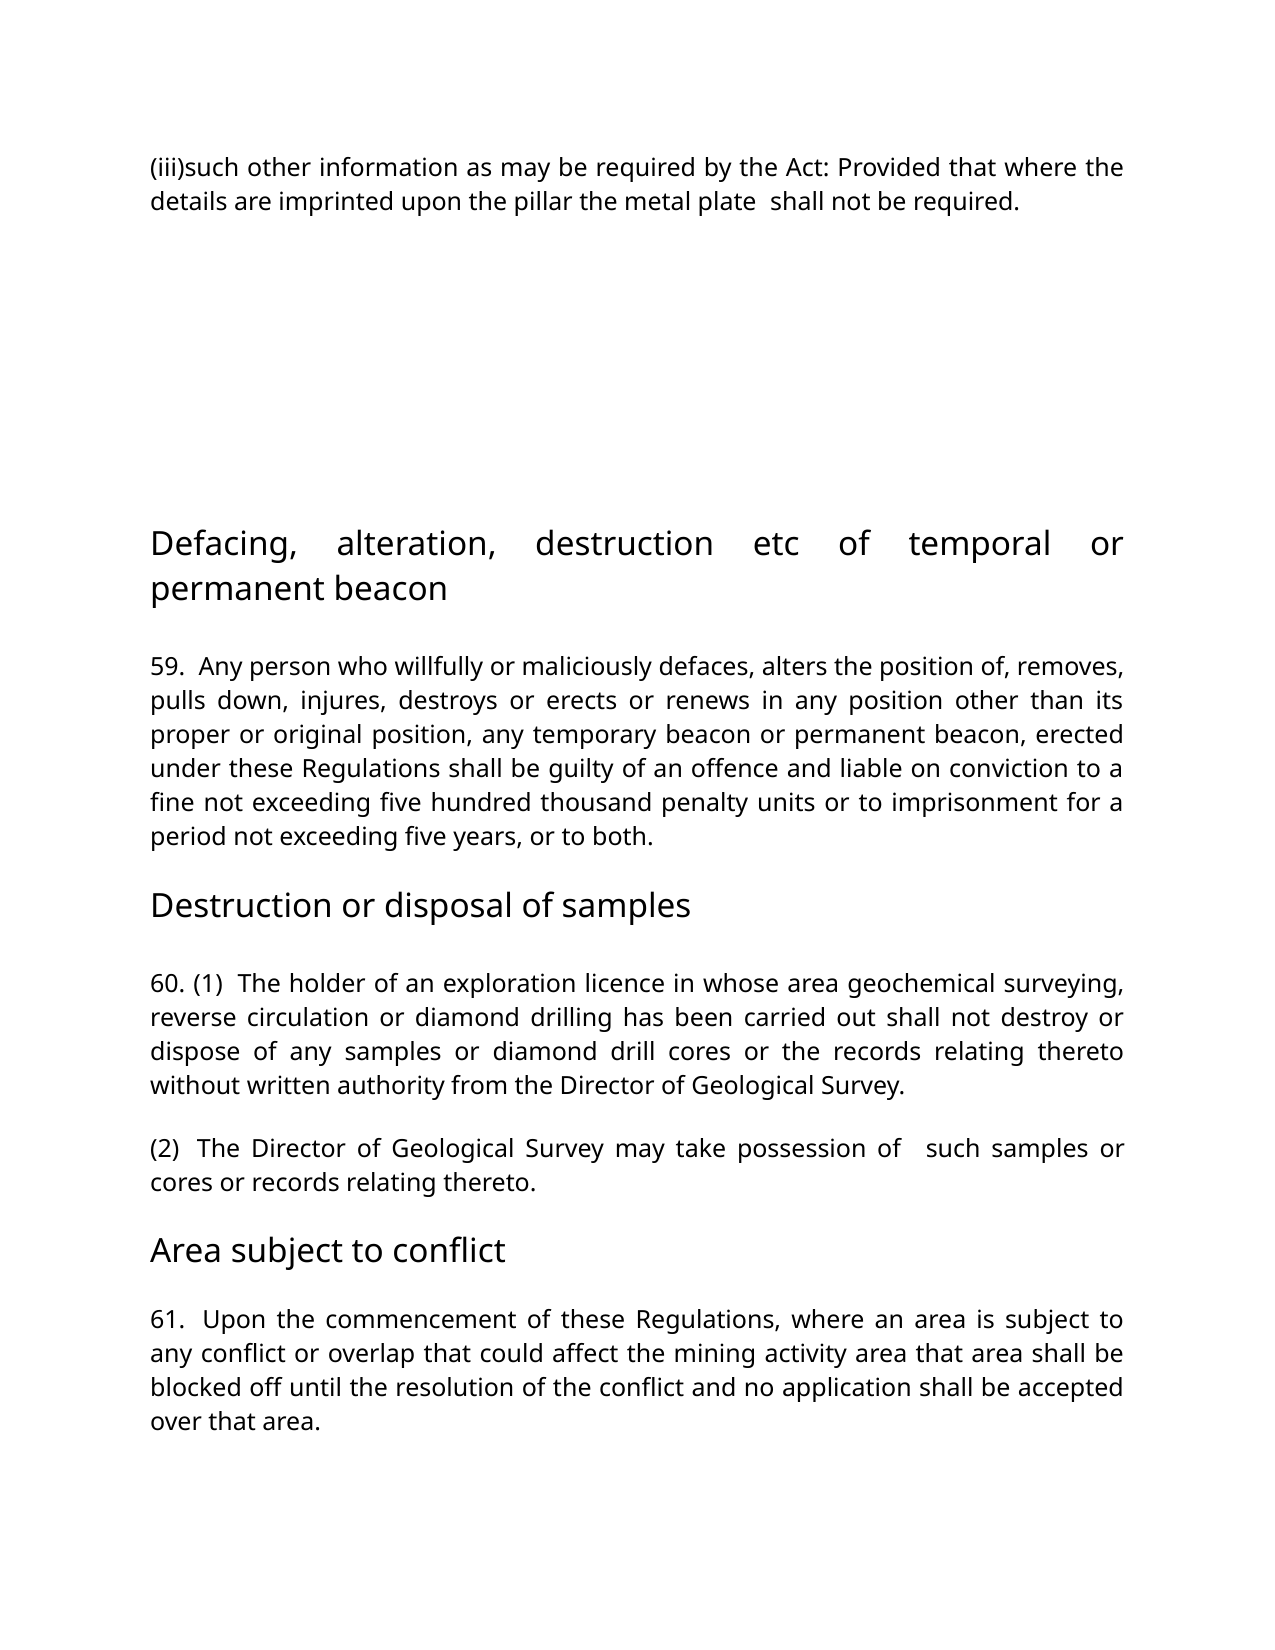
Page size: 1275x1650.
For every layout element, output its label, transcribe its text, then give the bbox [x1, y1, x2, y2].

text 60. (1) The holder of an exploration licence in whose area geochemical surveying, reverse circulation or diamond drilling has been carried out shall not destroy or dispose of any samples or diamond drill cores or the records relating thereto without written authority from the Director of Geological Survey. [150, 965, 1125, 1102]
text Destruction or disposal of samples [150, 882, 1125, 927]
text (2) The Director of Geological Survey may take possession of such samples or cores or records relating thereto. [150, 1130, 1125, 1198]
text (iii)such other information as may be required by the Act: Provided that where the details are imprinted upon the pillar the metal plate shall not be required. [150, 150, 1125, 218]
text Defacing, alteration, destruction etc of temporal or permanent beacon [150, 519, 1125, 610]
text 59. Any person who willfully or maliciously defaces, alters the position of, removes, pulls down, injures, destroys or erects or renews in any position other than its proper or original position, any temporary beacon or permanent beacon, erected under these Regulations shall be guilty of an offence and liable on conviction to a fine not exceeding five hundred thousand penalty units or to imprisonment for a period not exceeding five years, or to both. [150, 648, 1125, 853]
text 61. Upon the commencement of these Regulations, where an area is subject to any conflict or overlap that could affect the mining activity area that area shall be blocked off until the resolution of the conflict and no application shall be accepted over that area. [150, 1301, 1125, 1438]
text Area subject to conflict [150, 1227, 1125, 1273]
